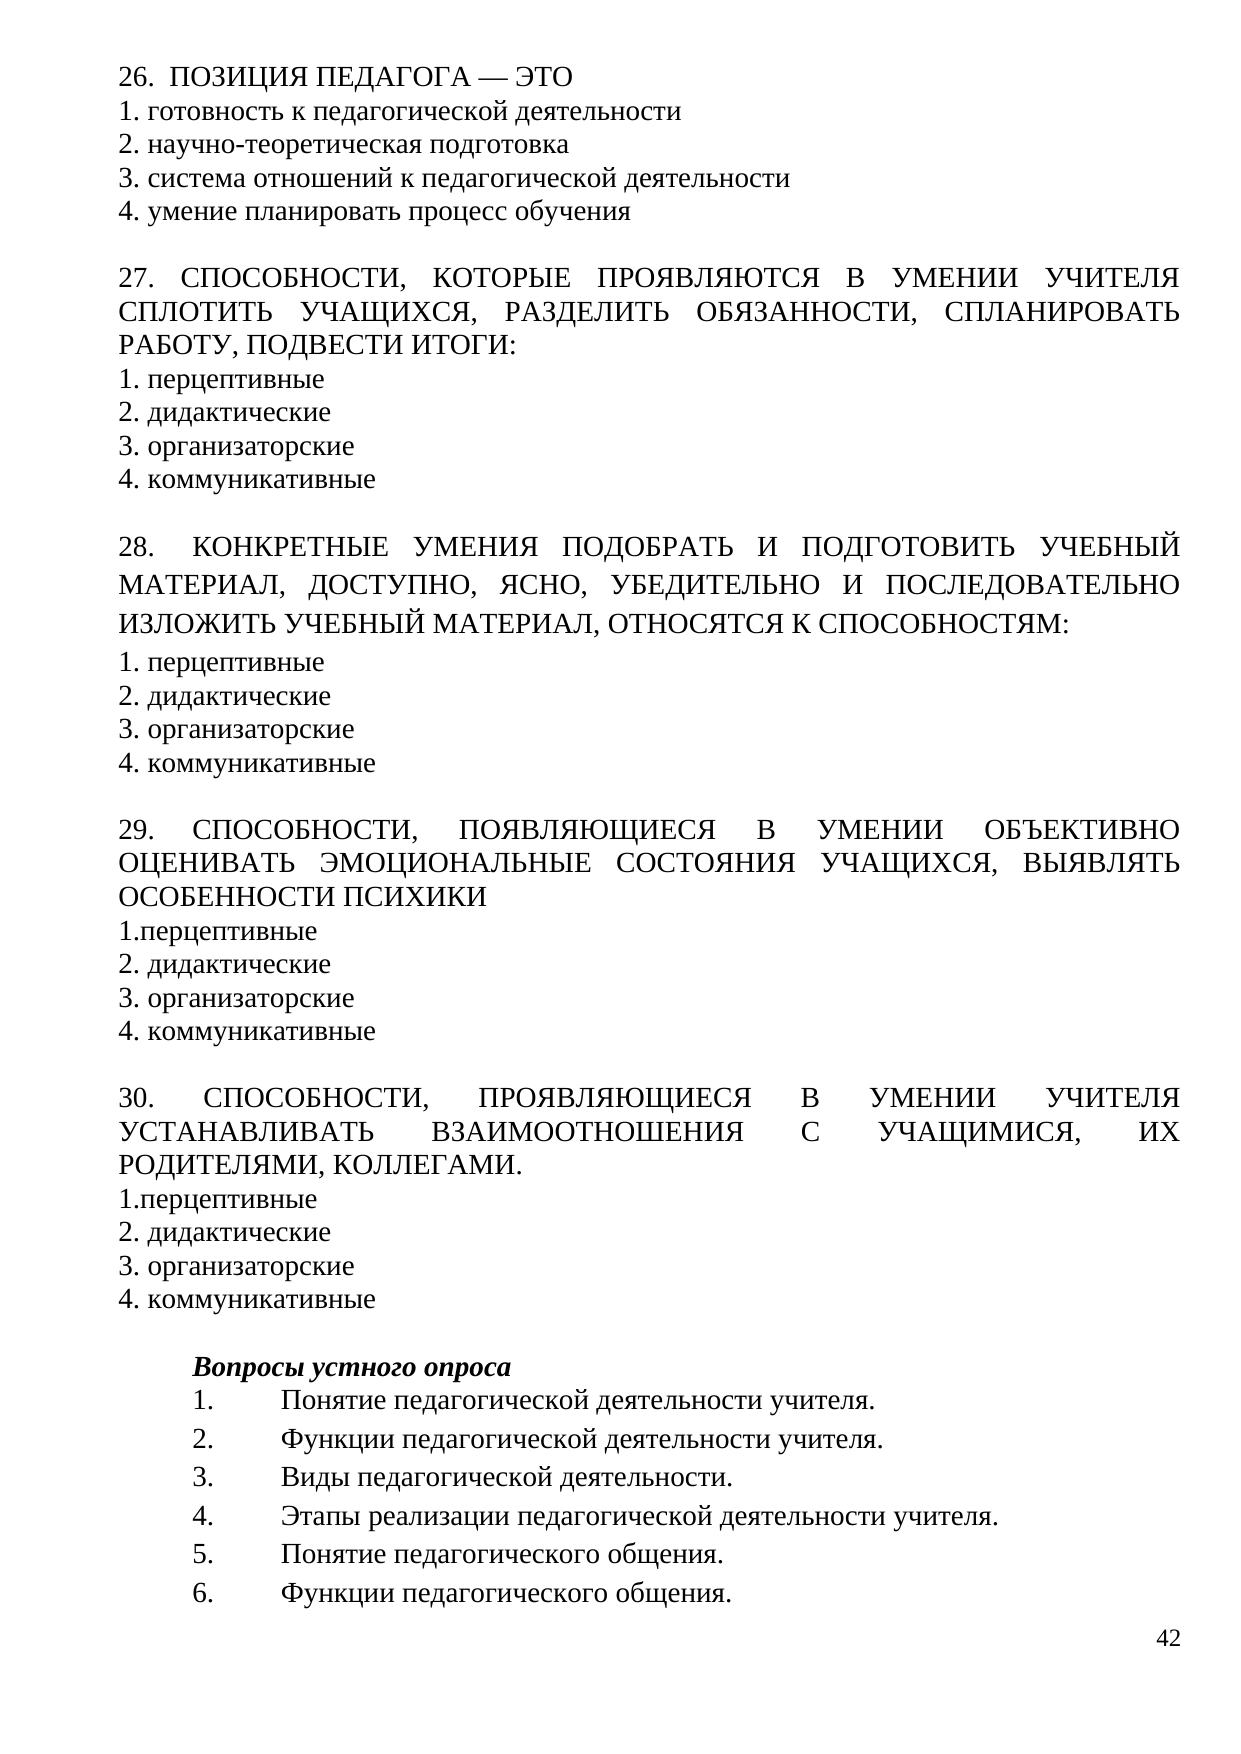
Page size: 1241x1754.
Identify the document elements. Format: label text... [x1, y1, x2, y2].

list Функции педагогического общения. [192, 1575, 1181, 1608]
list Понятие педагогической деятельности учителя. [192, 1382, 1181, 1416]
text 1. готовность к педагогической деятельности [118, 93, 1187, 126]
text 4. коммуникативные [118, 462, 1181, 495]
text 4. коммуникативные [118, 1013, 1181, 1047]
text 2. научно-теоретическая подготовка [118, 126, 1187, 160]
text Вопросы устного опроса [118, 1349, 1181, 1382]
text 3. организаторские [118, 711, 1181, 745]
list КОНКРЕТНЫЕ УМЕНИЯ ПОДОБРАТЬ И ПОДГОТОВИТЬ УЧЕБНЫЙ МАТЕРИАЛ, ДОСТУПНО, ЯСНО, УБЕДИТЕЛЬНО И ПОСЛЕДОВАТЕЛЬНО ИЗЛОЖИТЬ УЧЕБНЫЙ МАТЕРИАЛ, ОТНОСЯТСЯ К СПОСОБНОСТЯМ: [118, 529, 1181, 639]
text 2. дидактические [118, 678, 1181, 711]
text 1.перцептивные [118, 913, 1181, 946]
list Функции педагогической деятельности учителя. [192, 1421, 1181, 1454]
text 1. перцептивные [118, 361, 1181, 394]
text 2. дидактические [118, 1214, 1181, 1248]
text 4. коммуникативные [118, 745, 1181, 778]
text 1. перцептивные [118, 644, 1181, 678]
text 3. организаторские [118, 428, 1181, 462]
text 3. организаторские [118, 980, 1181, 1013]
text 29. СПОСОБНОСТИ, ПОЯВЛЯЮЩИЕСЯ В УМЕНИИ ОБЪЕКТИВНО ОЦЕНИВАТЬ ЭМОЦИОНАЛЬНЫЕ СОСТОЯНИЯ УЧАЩИХСЯ, ВЫЯВЛЯТЬ ОСОБЕННОСТИ ПСИХИКИ [118, 812, 1181, 913]
text 26. ПОЗИЦИЯ ПЕДАГОГА — ЭТО [118, 59, 1187, 93]
text 4. коммуникативные [118, 1282, 1181, 1315]
list Этапы реализации педагогической деятельности учителя. [192, 1498, 1181, 1531]
text 27. СПОСОБНОСТИ, КОТОРЫЕ ПРОЯВЛЯЮТСЯ В УМЕНИИ УЧИТЕЛЯ СПЛОТИТЬ УЧАЩИХСЯ, РАЗДЕЛИТЬ ОБЯЗАННОСТИ, СПЛАНИРОВАТЬ РАБОТУ, ПОДВЕСТИ ИТОГИ: [118, 260, 1181, 361]
list Виды педагогической деятельности. [192, 1459, 1181, 1493]
text 4. умение планировать процесс обучения [118, 193, 1187, 227]
text 30. СПОСОБНОСТИ, ПРОЯВЛЯЮЩИЕСЯ В УМЕНИИ УЧИТЕЛЯ УСТАНАВЛИВАТЬ ВЗАИМООТНОШЕНИЯ С УЧАЩИМИСЯ, ИХ РОДИТЕЛЯМИ, КОЛЛЕГАМИ. [118, 1080, 1181, 1181]
text 2. дидактические [118, 394, 1181, 428]
text 3. организаторские [118, 1248, 1181, 1282]
list Понятие педагогического общения. [192, 1536, 1181, 1570]
text 3. система отношений к педагогической деятельности [118, 160, 1187, 193]
text 1.перцептивные [118, 1181, 1181, 1214]
text 2. дидактические [118, 946, 1181, 980]
